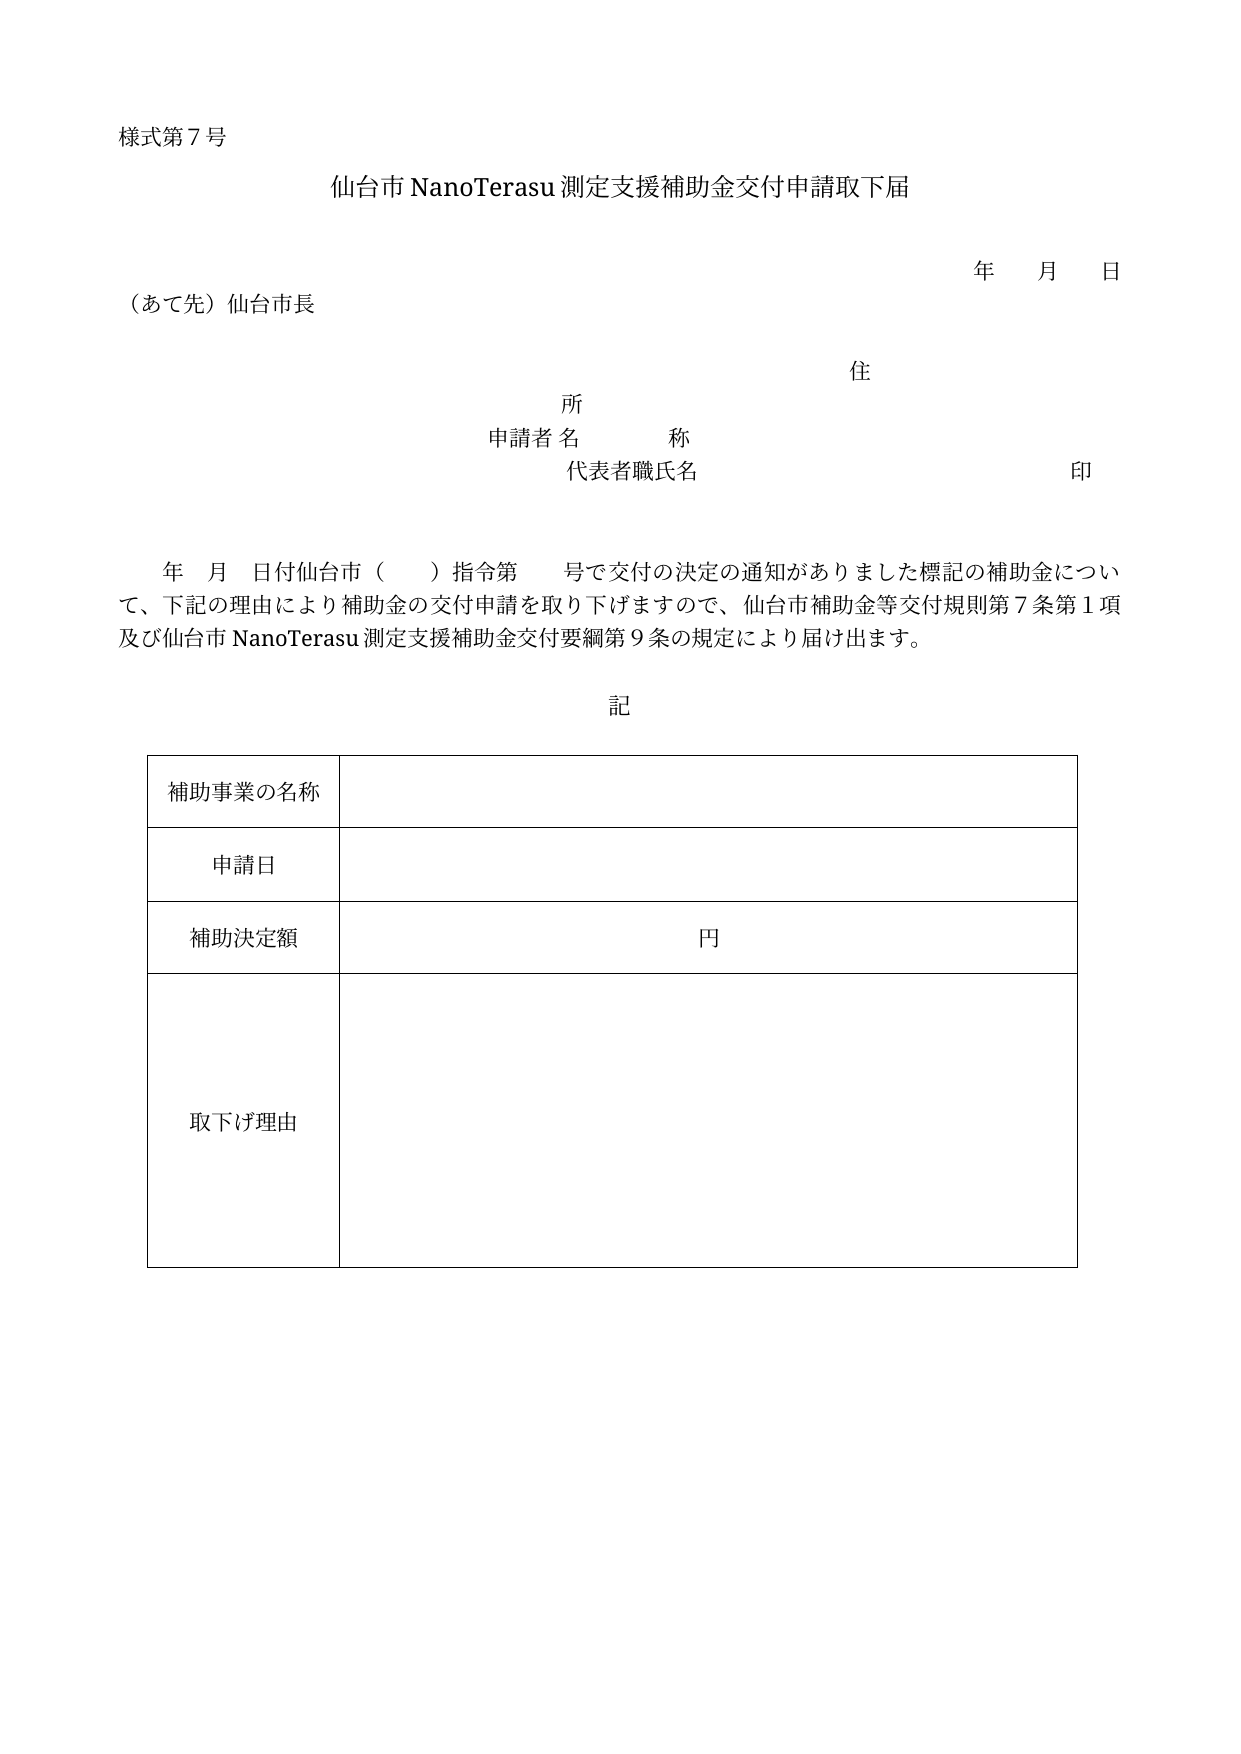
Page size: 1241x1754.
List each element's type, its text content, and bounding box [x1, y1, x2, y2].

table_cell 補助決定額 [148, 902, 339, 973]
table_header [340, 756, 1077, 827]
text 申請者 名 称 [140, 420, 1122, 453]
text 年 月 日 [118, 253, 1122, 286]
table_header 補助事業の名称 [148, 756, 339, 827]
table_cell [340, 828, 1077, 901]
text 年 月 日付仙台市（ ）指令第 号で交付の決定の通知がありました標記の補助金について、下記の理由により補助金の交付申請を取り下げますので、仙台市補助金等交付規則第７条第１項及び仙台市NanoTerasu測定支援補助金交付要綱第９条の規定により届け出ます。 [118, 554, 1122, 654]
text 住 所 [561, 353, 871, 420]
text 様式第７号 [118, 119, 1122, 153]
subtitle 記 [118, 688, 1122, 721]
table_cell 取下げ理由 [148, 974, 339, 1267]
text 仙台市NanoTerasu測定支援補助金交付申請取下届 [118, 153, 1122, 219]
table_cell [340, 974, 1077, 1267]
text （あて先）仙台市長 [118, 286, 1122, 320]
table_cell 円 [340, 902, 1077, 973]
table_cell 申請日 [148, 828, 339, 901]
text 代表者職氏名 印 [140, 453, 1122, 487]
